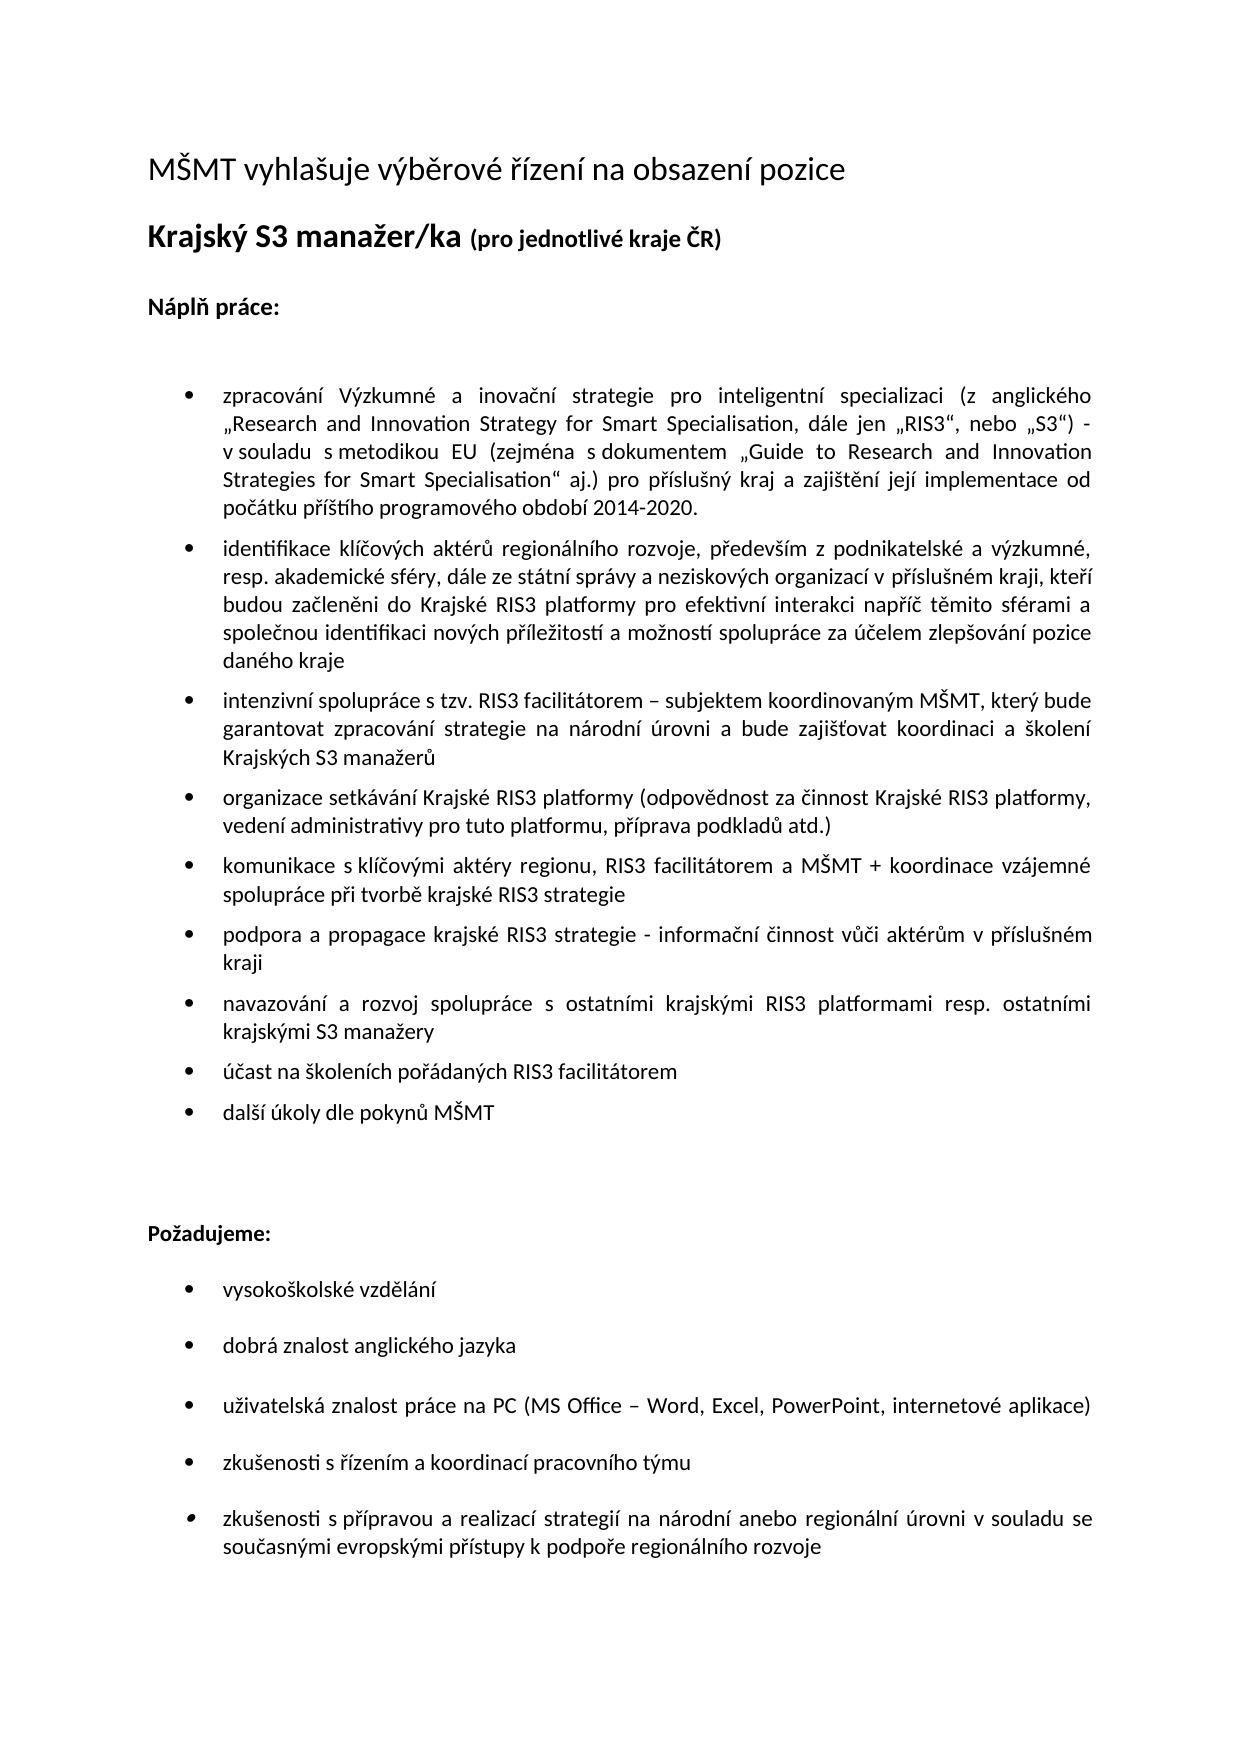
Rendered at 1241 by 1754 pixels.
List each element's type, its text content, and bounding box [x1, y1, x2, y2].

list zkušenosti s řízením a koordinací pracovního týmu [185, 1448, 1093, 1476]
list zkušenosti s přípravou a realizací strategií na národní anebo regionální úrovni v souladu se současnými evropskými přístupy k podpoře regionálního rozvoje [185, 1504, 1093, 1560]
list uživatelská znalost práce na PC (MS Office – Word, Excel, PowerPoint, internetové aplikace) [185, 1392, 1093, 1448]
list dobrá znalost anglického jazyka [185, 1331, 1093, 1359]
text Požadujeme: [148, 1219, 1093, 1247]
list identifikace klíčových aktérů regionálního rozvoje, především z podnikatelské a výzkumné, resp. akademické sféry, dále ze státní správy a neziskových organizací v příslušném kraji, kteří budou začleněni do Krajské RIS3 platformy pro efektivní interakci napříč těmito sférami a společnou identifikaci nových příležitostí a možností spolupráce za účelem zlepšování pozice daného kraje [185, 534, 1093, 674]
list zpracování Výzkumné a inovační strategie pro inteligentní specializaci (z anglického „Research and Innovation Strategy for Smart Specialisation, dále jen „RIS3“, nebo „S3“) - v souladu s metodikou EU (zejména s dokumentem „Guide to Research and Innovation Strategies for Smart Specialisation“ aj.) pro příslušný kraj a zajištění její implementace od počátku příštího programového období 2014-2020. [185, 381, 1093, 521]
list vysokoškolské vzdělání [185, 1275, 1093, 1303]
list komunikace s klíčovými aktéry regionu, RIS3 facilitátorem a MŠMT + koordinace vzájemné spolupráce při tvorbě krajské RIS3 strategie [185, 852, 1093, 908]
list podpora a propagace krajské RIS3 strategie - informační činnost vůči aktérům v příslušném kraji [185, 920, 1093, 976]
list organizace setkávání Krajské RIS3 platformy (odpovědnost za činnost Krajské RIS3 platformy, vedení administrativy pro tuto platformu, příprava podkladů atd.) [185, 783, 1093, 839]
text Krajský S3 manažer/ka (pro jednotlivé kraje ČR) [148, 215, 1093, 256]
list navazování a rozvoj spolupráce s ostatními krajskými RIS3 platformami resp. ostatními krajskými S3 manažery [185, 989, 1093, 1045]
list další úkoly dle pokynů MŠMT [185, 1098, 1093, 1126]
list intenzivní spolupráce s tzv. RIS3 facilitátorem – subjektem koordinovaným MŠMT, který bude garantovat zpracování strategie na národní úrovni a bude zajišťovat koordinaci a školení Krajských S3 manažerů [185, 687, 1093, 771]
list účast na školeních pořádaných RIS3 facilitátorem [185, 1057, 1093, 1085]
text Náplň práce: [148, 291, 1093, 322]
text MŠMT vyhlašuje výběrové řízení na obsazení pozice [148, 148, 1093, 188]
